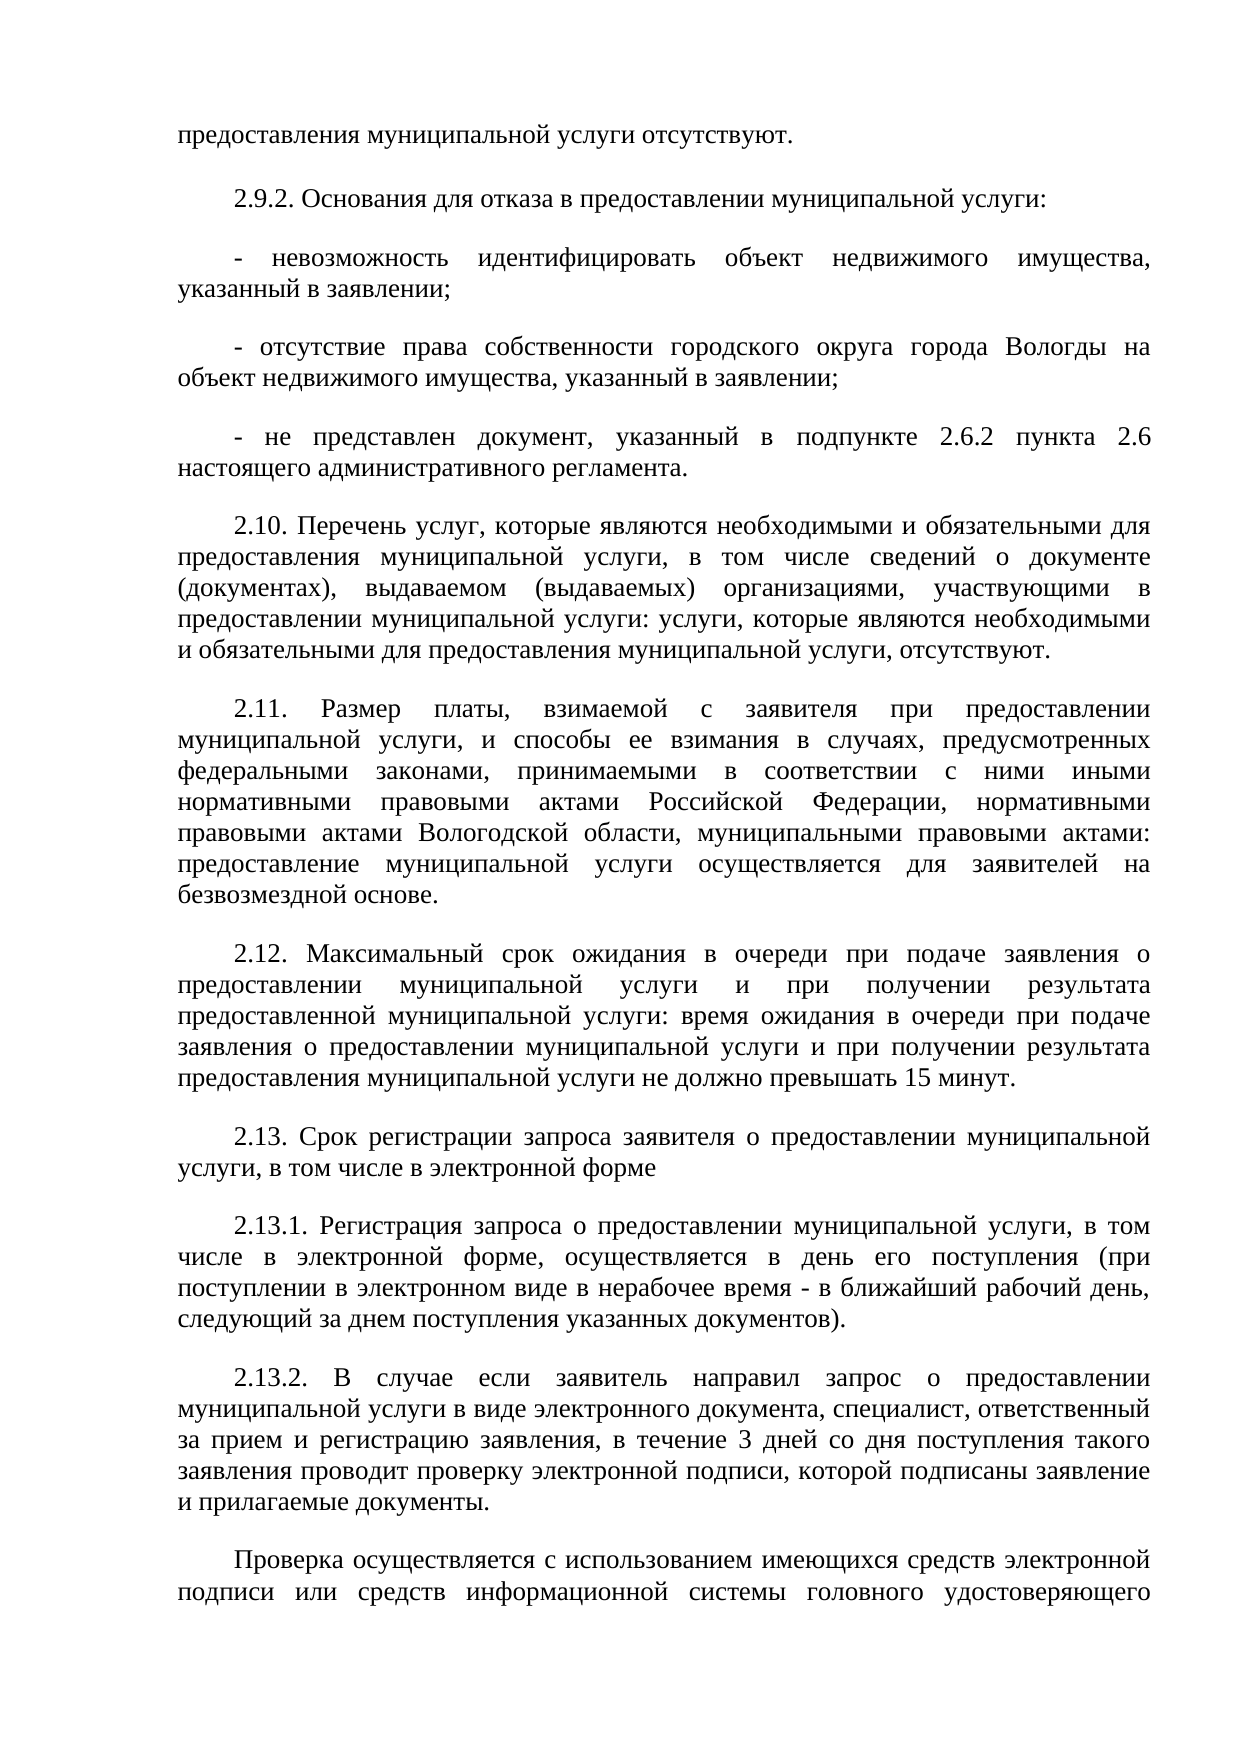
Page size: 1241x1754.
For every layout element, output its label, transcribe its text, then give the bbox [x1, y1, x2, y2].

text 2.12. Максимальный срок ожидания в очереди при подаче заявления о предоставлении муниципальной услуги и при получении результата предоставленной муниципальной услуги: время ожидания в очереди при подаче заявления о предоставлении муниципальной услуги и при получении результата предоставления муниципальной услуги не должно превышать 15 минут. [177, 937, 1152, 1093]
text 2.9.2. Основания для отказа в предоставлении муниципальной услуги: [177, 183, 1152, 214]
text 2.13.1. Регистрация запроса о предоставлении муниципальной услуги, в том числе в электронной форме, осуществляется в день его поступления (при поступлении в электронном виде в нерабочее время - в ближайший рабочий день, следующий за днем поступления указанных документов). [177, 1209, 1152, 1334]
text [177, 118, 1152, 149]
text 2.13. Срок регистрации запроса заявителя о предоставлении муниципальной услуги, в том числе в электронной форме [177, 1120, 1152, 1182]
text 2.13.2. В случае если заявитель направил запрос о предоставлении муниципальной услуги в виде электронного документа, специалист, ответственный за прием и регистрацию заявления, в течение 3 дней со дня поступления такого заявления проводит проверку электронной подписи, которой подписаны заявление и прилагаемые документы. [177, 1361, 1152, 1516]
text - не представлен документ, указанный в подпункте 2.6.2 пункта 2.6 настоящего административного регламента. [177, 419, 1152, 482]
text - невозможность идентифицировать объект недвижимого имущества, указанный в заявлении; [177, 241, 1152, 303]
text - отсутствие права собственности городского округа города Вологды на объект недвижимого имущества, указанный в заявлении; [177, 330, 1152, 392]
text 2.11. Размер платы, взимаемой с заявителя при предоставлении муниципальной услуги, и способы ее взимания в случаях, предусмотренных федеральными законами, принимаемыми в соответствии с ними иными нормативными правовыми актами Российской Федерации, нормативными правовыми актами Вологодской области, муниципальными правовыми актами: предоставление муниципальной услуги осуществляется для заявителей на безвозмездной основе. [177, 692, 1152, 910]
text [177, 1543, 1152, 1606]
text 2.10. Перечень услуг, которые являются необходимыми и обязательными для предоставления муниципальной услуги, в том числе сведений о документе (документах), выдаваемом (выдаваемых) организациями, участвующими в предоставлении муниципальной услуги: услуги, которые являются необходимыми и обязательными для предоставления муниципальной услуги, отсутствуют. [177, 509, 1152, 665]
